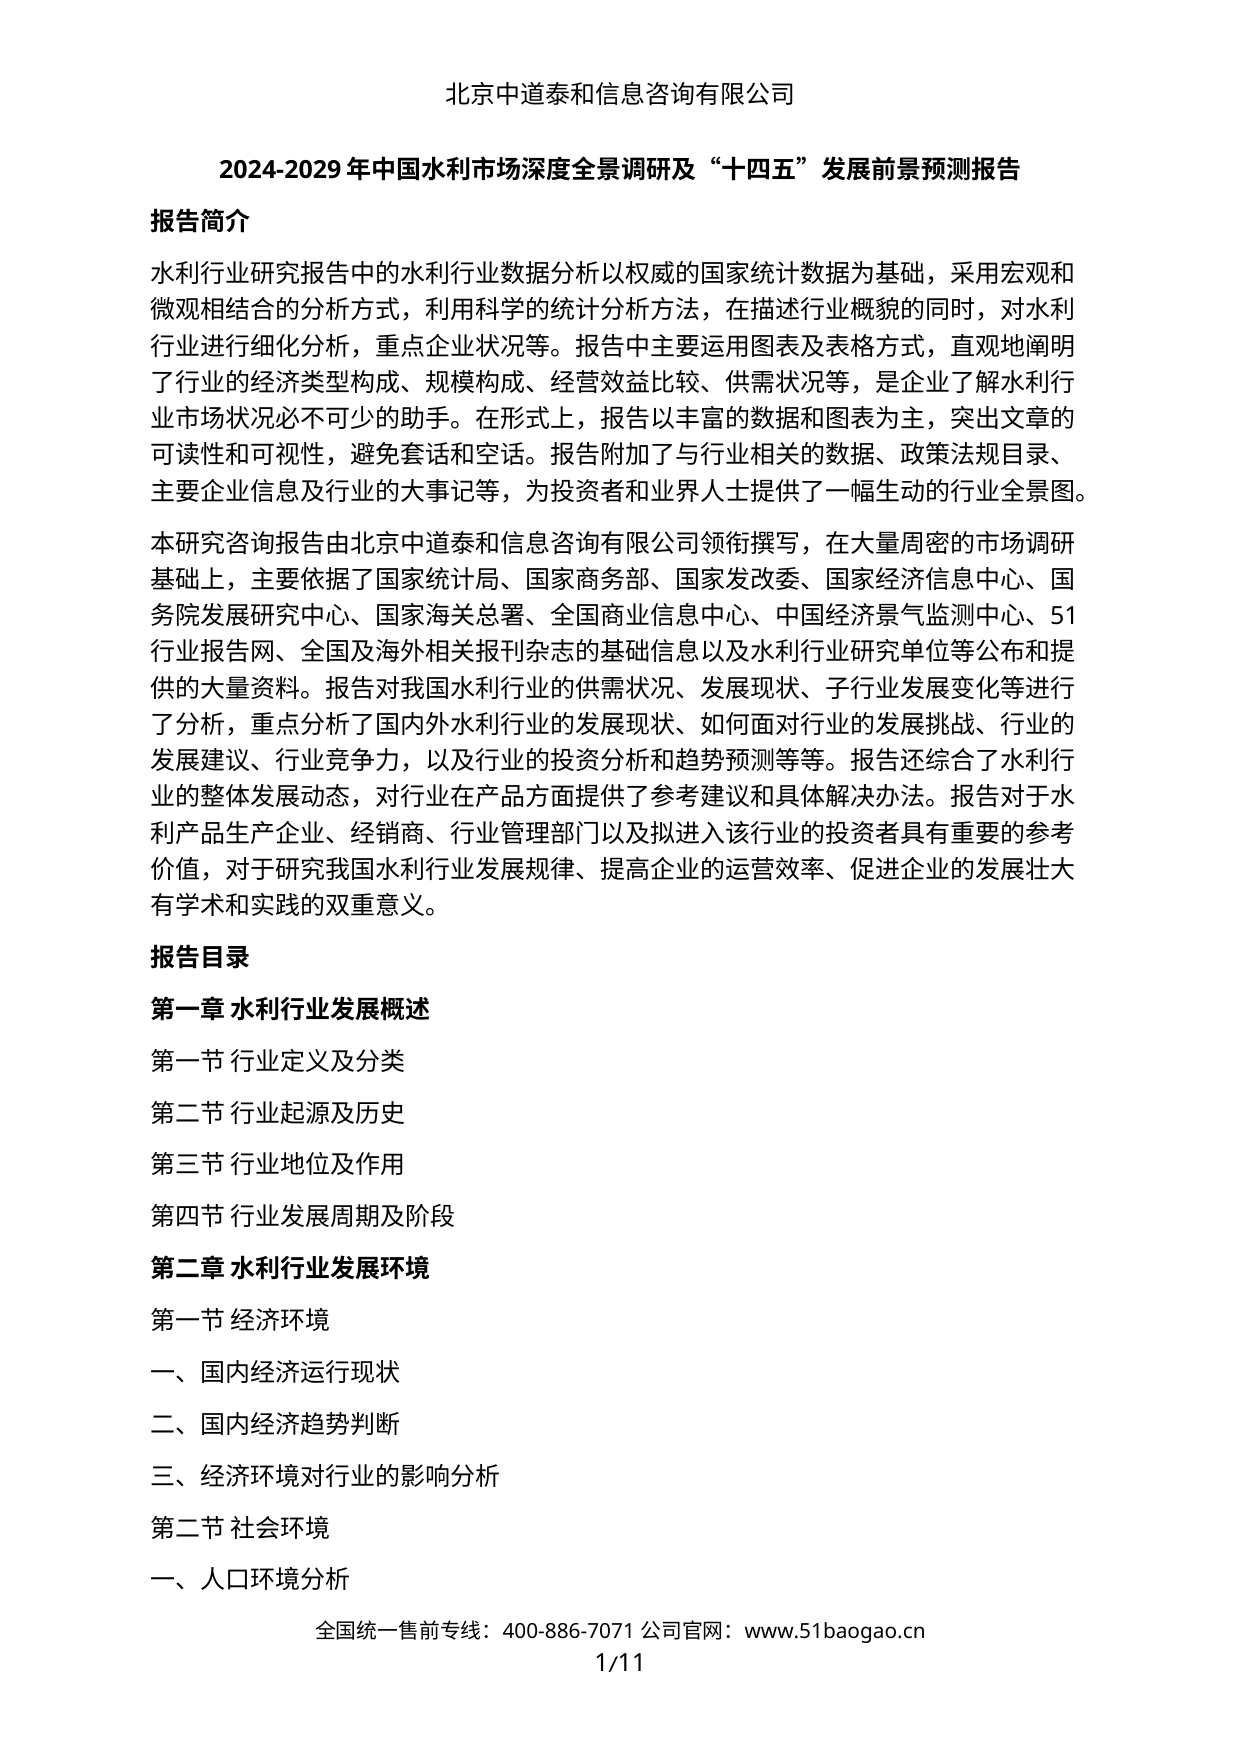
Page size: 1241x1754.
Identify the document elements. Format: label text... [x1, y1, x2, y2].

text 第二节 行业起源及历史 [150, 1093, 1090, 1129]
text 第一节 经济环境 [150, 1301, 1090, 1337]
text 第二章 水利行业发展环境 [150, 1249, 1090, 1285]
text 第一章 水利行业发展概述 [150, 989, 1090, 1026]
text 三、经济环境对行业的影响分析 [150, 1456, 1090, 1492]
text 2024-2029年中国水利市场深度全景调研及“十四五”发展前景预测报告 [150, 150, 1090, 186]
text 二、国内经济趋势判断 [150, 1404, 1090, 1441]
text 一、人口环境分析 [150, 1560, 1090, 1596]
text 水利行业研究报告中的水利行业数据分析以权威的国家统计数据为基础，采用宏观和微观相结合的分析方式，利用科学的统计分析方法，在描述行业概貌的同时，对水利行业进行细化分析，重点企业状况等。报告中主要运用图表及表格方式，直观地阐明了行业的经济类型构成、规模构成、经营效益比较、供需状况等，是企业了解水利行业市场状况必不可少的助手。在形式上，报告以丰富的数据和图表为主，突出文章的可读性和可视性，避免套话和空话。报告附加了与行业相关的数据、政策法规目录、主要企业信息及行业的大事记等，为投资者和业界人士提供了一幅生动的行业全景图。 [150, 254, 1090, 507]
text 第一节 行业定义及分类 [150, 1041, 1090, 1077]
text 第三节 行业地位及作用 [150, 1145, 1090, 1181]
text 一、国内经济运行现状 [150, 1352, 1090, 1389]
text 本研究咨询报告由北京中道泰和信息咨询有限公司领衔撰写，在大量周密的市场调研基础上，主要依据了国家统计局、国家商务部、国家发改委、国家经济信息中心、国务院发展研究中心、国家海关总署、全国商业信息中心、中国经济景气监测中心、51行业报告网、全国及海外相关报刊杂志的基础信息以及水利行业研究单位等公布和提供的大量资料。报告对我国水利行业的供需状况、发展现状、子行业发展变化等进行了分析，重点分析了国内外水利行业的发展现状、如何面对行业的发展挑战、行业的发展建议、行业竞争力，以及行业的投资分析和趋势预测等等。报告还综合了水利行业的整体发展动态，对行业在产品方面提供了参考建议和具体解决办法。报告对于水利产品生产企业、经销商、行业管理部门以及拟进入该行业的投资者具有重要的参考价值，对于研究我国水利行业发展规律、提高企业的运营效率、促进企业的发展壮大有学术和实践的双重意义。 [150, 523, 1090, 922]
text 第四节 行业发展周期及阶段 [150, 1197, 1090, 1233]
text 报告简介 [150, 202, 1090, 238]
text 第二节 社会环境 [150, 1508, 1090, 1544]
text 报告目录 [150, 937, 1090, 974]
